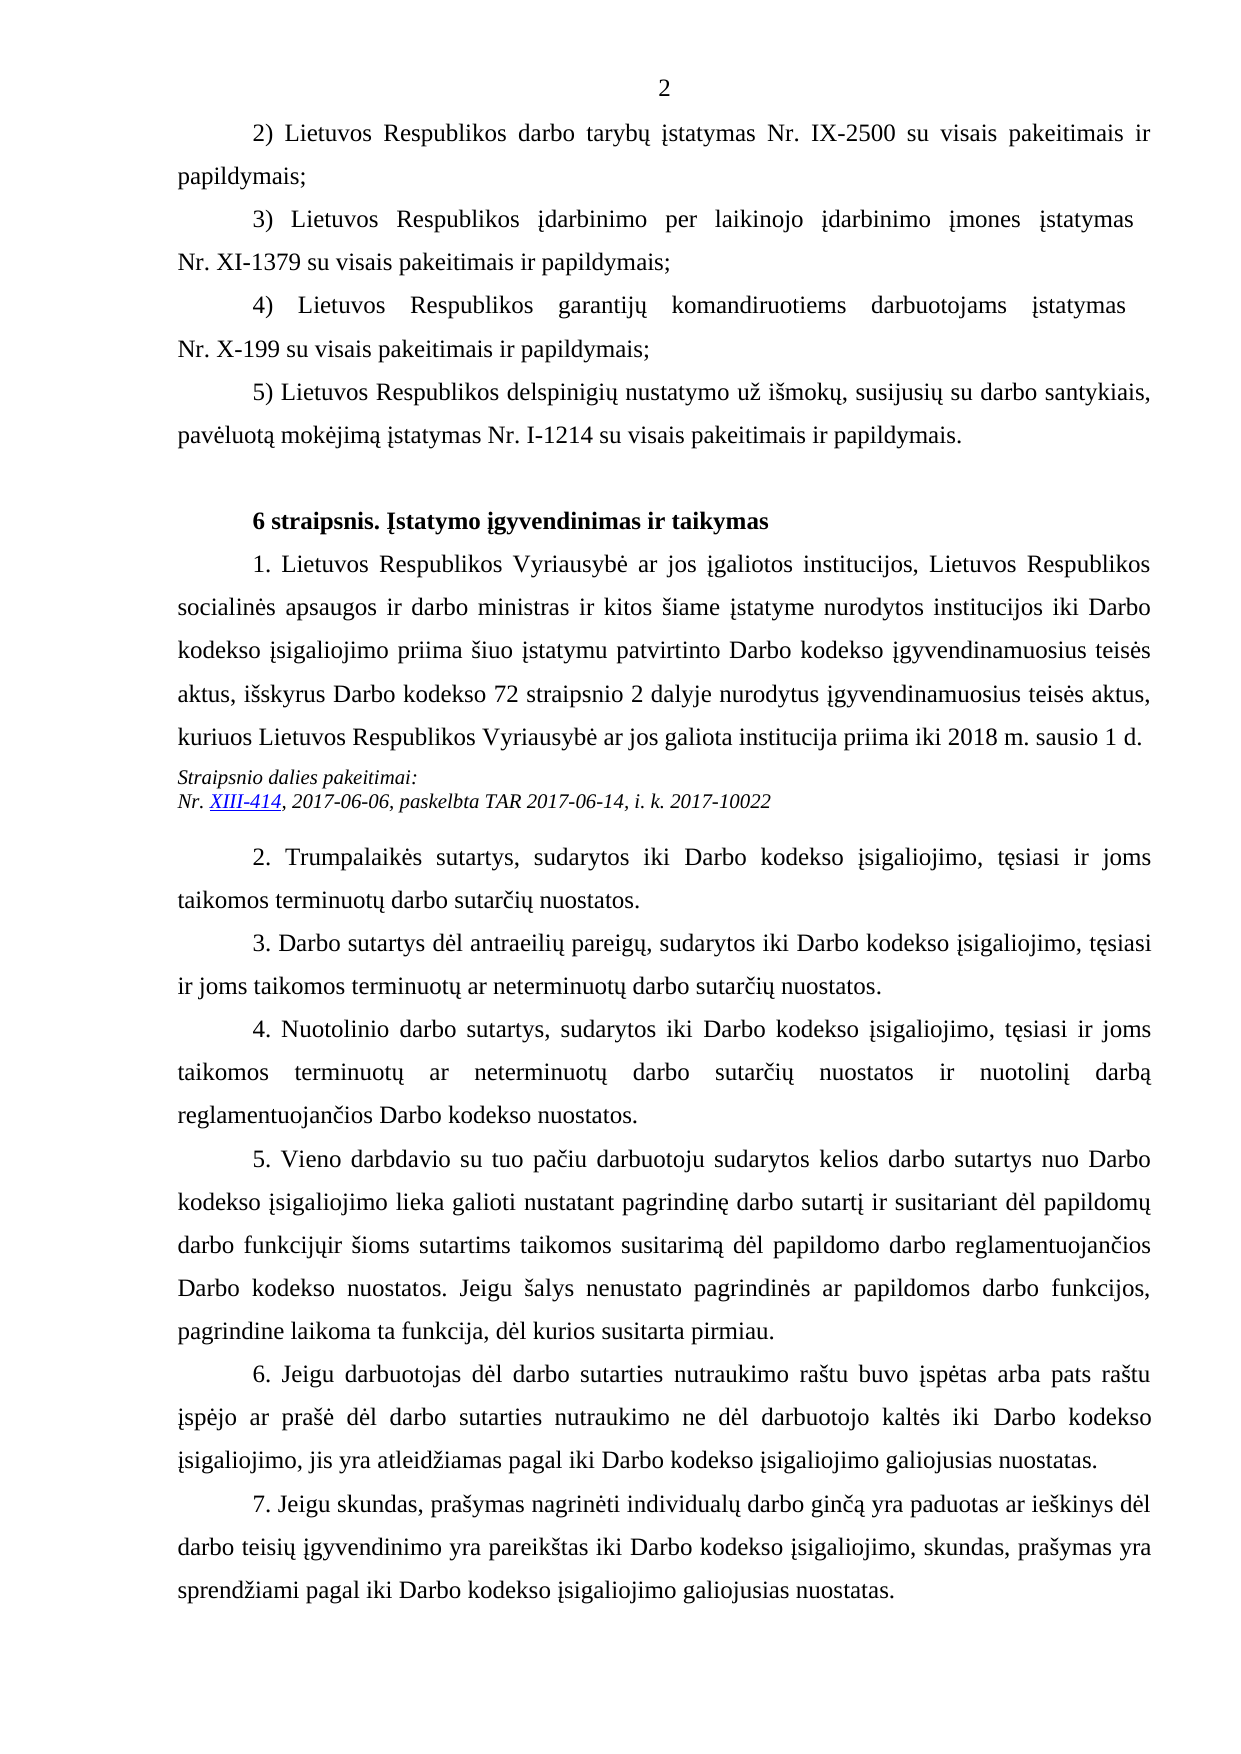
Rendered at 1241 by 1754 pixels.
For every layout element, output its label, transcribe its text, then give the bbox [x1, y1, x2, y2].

text 1. Lietuvos Respublikos Vyriausybė ar jos įgaliotos institucijos, Lietuvos Respublikos socialinės apsaugos ir darbo ministras ir kitos šiame įstatyme nurodytos institucijos iki Darbo kodekso įsigaliojimo priima šiuo įstatymu patvirtinto Darbo kodekso įgyvendinamuosius teisės aktus, išskyrus Darbo kodekso 72 straipsnio 2 dalyje nurodytus įgyvendinamuosius teisės aktus, kuriuos Lietuvos Respublikos Vyriausybė ar jos galiota institucija priima iki 2018 m. sausio 1 d. [177, 549, 1152, 751]
text Nr. XIII-414, 2017-06-06, paskelbta TAR 2017-06-14, i. k. 2017-10022 [177, 789, 1152, 813]
text 3) Lietuvos Respublikos įdarbinimo per laikinojo įdarbinimo įmones įstatymas Nr. XI-1379 su visais pakeitimais ir papildymais; [177, 204, 1152, 276]
text 6 straipsnis. Įstatymo įgyvendinimas ir taikymas [177, 506, 1152, 535]
text 4) Lietuvos Respublikos garantijų komandiruotiems darbuotojams įstatymas Nr. X-199 su visais pakeitimais ir papildymais; [177, 291, 1152, 362]
text 7. Jeigu skundas, prašymas nagrinėti individualų darbo ginčą yra paduotas ar ieškinys dėl darbo teisių įgyvendinimo yra pareikštas iki Darbo kodekso įsigaliojimo, skundas, prašymas yra sprendžiami pagal iki Darbo kodekso įsigaliojimo galiojusias nuostatas. [177, 1489, 1152, 1604]
text 2) Lietuvos Respublikos darbo tarybų įstatymas Nr. IX-2500 su visais pakeitimais ir papildymais; [177, 118, 1152, 190]
text 6. Jeigu darbuotojas dėl darbo sutarties nutraukimo raštu buvo įspėtas arba pats raštu įspėjo ar prašė dėl darbo sutarties nutraukimo ne dėl darbuotojo kaltės iki Darbo kodekso įsigaliojimo, jis yra atleidžiamas pagal iki Darbo kodekso įsigaliojimo galiojusias nuostatas. [177, 1359, 1152, 1474]
text 4. Nuotolinio darbo sutartys, sudarytos iki Darbo kodekso įsigaliojimo, tęsiasi ir joms taikomos terminuotų ar neterminuotų darbo sutarčių nuostatos ir nuotolinį darbą reglamentuojančios Darbo kodekso nuostatos. [177, 1014, 1152, 1129]
text 5) Lietuvos Respublikos delspinigių nustatymo už išmokų, susijusių su darbo santykiais, pavėluotą mokėjimą įstatymas Nr. I-1214 su visais pakeitimais ir papildymais. [177, 377, 1152, 449]
text 2. Trumpalaikės sutartys, sudarytos iki Darbo kodekso įsigaliojimo, tęsiasi ir joms taikomos terminuotų darbo sutarčių nuostatos. [177, 842, 1152, 914]
text 5. Vieno darbdavio su tuo pačiu darbuotoju sudarytos kelios darbo sutartys nuo Darbo kodekso įsigaliojimo lieka galioti nustatant pagrindinę darbo sutartį ir susitariant dėl papildomų darbo funkcijųir šioms sutartims taikomos susitarimą dėl papildomo darbo reglamentuojančios Darbo kodekso nuostatos. Jeigu šalys nenustato pagrindinės ar papildomos darbo funkcijos, pagrindine laikoma ta funkcija, dėl kurios susitarta pirmiau. [177, 1144, 1152, 1345]
text 3. Darbo sutartys dėl antraeilių pareigų, sudarytos iki Darbo kodekso įsigaliojimo, tęsiasi ir joms taikomos terminuotų ar neterminuotų darbo sutarčių nuostatos. [177, 928, 1152, 1000]
text Straipsnio dalies pakeitimai: [177, 765, 1152, 789]
